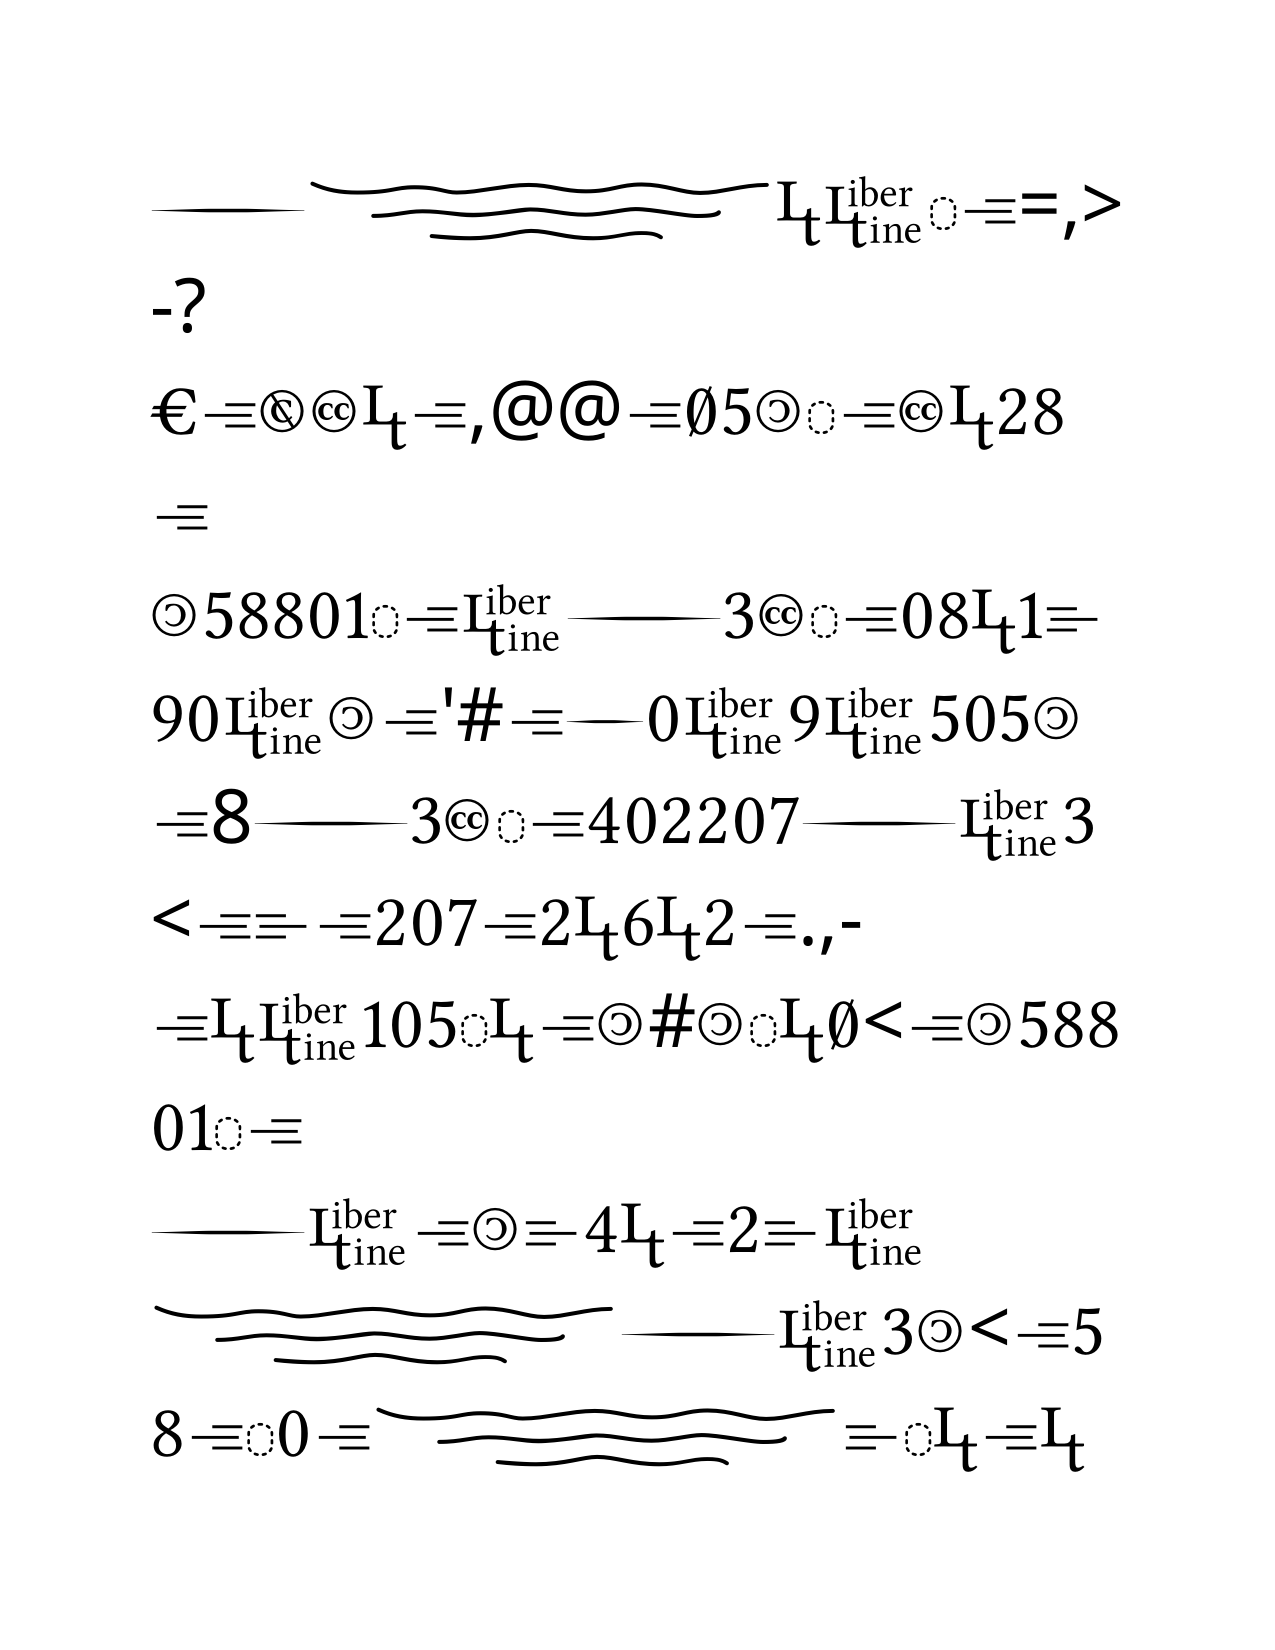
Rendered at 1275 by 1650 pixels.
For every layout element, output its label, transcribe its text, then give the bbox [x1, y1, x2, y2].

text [150, 1172, 1125, 1478]
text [150, 150, 1125, 559]
text '#8<.,-#< [150, 559, 1125, 1172]
